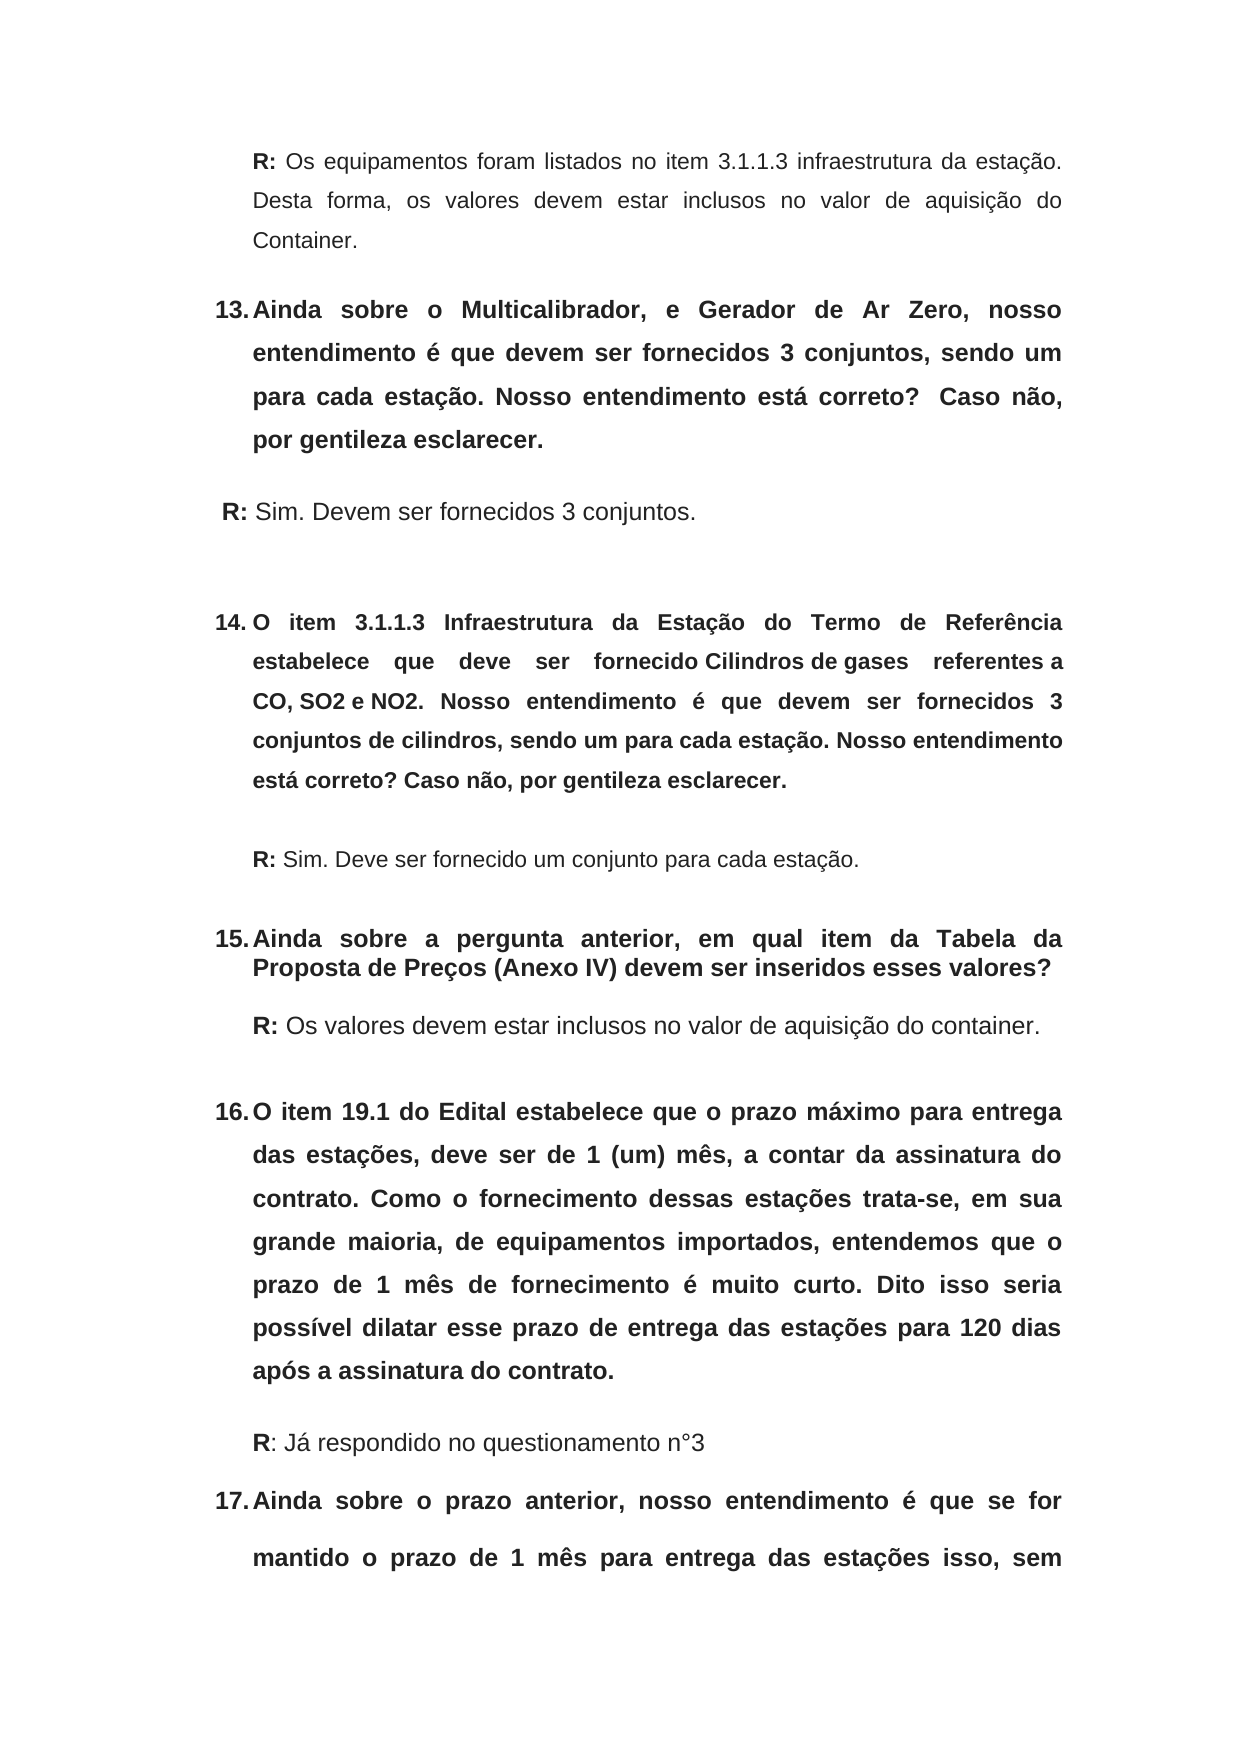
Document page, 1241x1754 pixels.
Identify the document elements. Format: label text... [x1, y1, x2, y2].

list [215, 1486, 1063, 1572]
list R: Os valores devem estar inclusos no valor de aquisição do container. [252, 1011, 1063, 1039]
list Ainda sobre o Multicalibrador, e Gerador de Ar Zero, nosso entendimento é que devem ser fornecidos 3 conjuntos, sendo um para cada estação. Nosso entendimento está correto? Caso não, por gentileza esclarecer. [215, 295, 1063, 453]
list R: Sim. Deve ser fornecido um conjunto para cada estação. [252, 846, 1063, 872]
list O item 19.1 do Edital estabelece que o prazo máximo para entrega das estações, deve ser de 1 (um) mês, a contar da assinatura do contrato. Como o fornecimento dessas estações trata-se, em sua grande maioria, de equipamentos importados, entendemos que o prazo de 1 mês de fornecimento é muito curto. Dito isso seria possível dilatar esse prazo de entrega das estações para 120 dias após a assinatura do contrato. [215, 1097, 1063, 1385]
list R: Já respondido no questionamento n°3 [252, 1428, 1063, 1457]
text R: Os equipamentos foram listados no item 3.1.1.3 infraestrutura da estação. Desta forma, os valores devem estar inclusos no valor de aquisição do Container. [252, 148, 1063, 253]
text R: Sim. Devem ser fornecidos 3 conjuntos. [222, 497, 1063, 526]
list Ainda sobre a pergunta anterior, em qual item da Tabela da Proposta de Preços (Anexo IV) devem ser inseridos esses valores? [215, 924, 1063, 982]
list O item 3.1.1.3 Infraestrutura da Estação do Termo de Referência estabelece que deve ser fornecido Cilindros de gases referentes a CO, SO2 e NO2. Nosso entendimento é que devem ser fornecidos 3 conjuntos de cilindros, sendo um para cada estação. Nosso entendimento está correto? Caso não, por gentileza esclarecer. [215, 609, 1063, 793]
